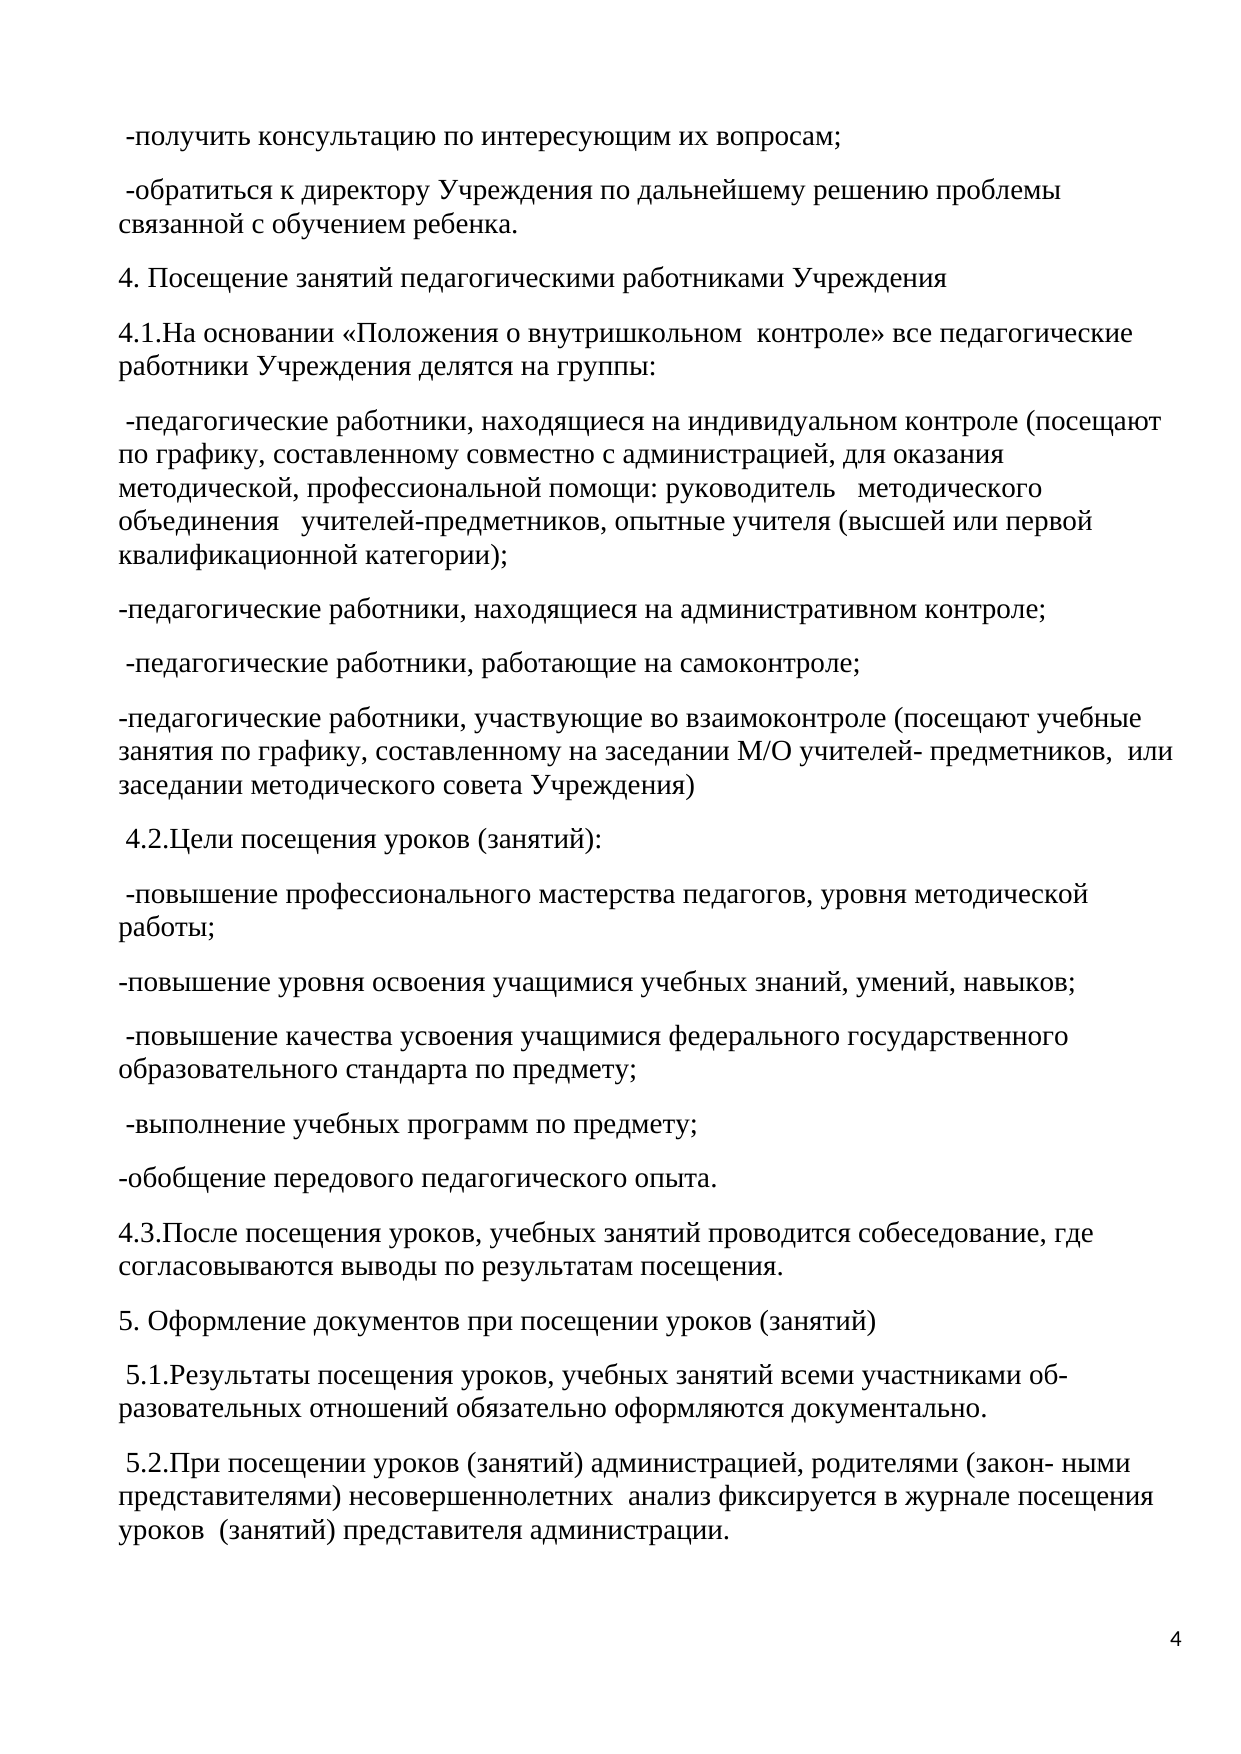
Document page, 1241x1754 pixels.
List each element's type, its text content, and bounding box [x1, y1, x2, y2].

text 4.1.На основании «Положения о внутришкольном контроле» все педагогические работники Учреждения делятся на группы: [118, 315, 1181, 382]
text -повышение профессионального мастерства педагогов, уровня методической работы; [118, 876, 1181, 943]
text -получить консультацию по интересующим их вопросам; [118, 118, 1181, 152]
text -педагогические работники, работающие на самоконтроле; [118, 646, 1181, 679]
text -педагогические работники, участвующие во взаимоконтроле (посещают учебные занятия по графику, составленному на заседании М/О учителей- предметников, или заседании методического совета Учреждения) [118, 700, 1181, 801]
text 4.2.Цели посещения уроков (занятий): [118, 821, 1181, 855]
text -выполнение учебных программ по предмету; [118, 1106, 1181, 1139]
text -педагогические работники, находящиеся на административном контроле; [118, 591, 1181, 625]
text -повышение качества усвоения учащимися федерального государственного образовательного стандарта по предмету; [118, 1018, 1181, 1085]
text 5. Оформление документов при посещении уроков (занятий) [118, 1303, 1181, 1336]
text 5.1.Результаты посещения уроков, учебных занятий всеми участниками об- разовательных отношений обязательно оформляются документально. [118, 1357, 1181, 1424]
text 5.2.При посещении уроков (занятий) администрацией, родителями (закон- ными представителями) несовершеннолетних анализ фиксируется в журнале посещения уроков (занятий) представителя администрации. [118, 1445, 1181, 1546]
text -педагогические работники, находящиеся на индивидуальном контроле (посещают по графику, составленному совместно с администрацией, для оказания методической, профессиональной помощи: руководитель методического объединения учителей-предметников, опытные учителя (высшей или первой квалификационной категории); [118, 403, 1181, 570]
text -обобщение передового педагогического опыта. [118, 1160, 1181, 1194]
text 4.3.После посещения уроков, учебных занятий проводится собеседование, где согласовываются выводы по результатам посещения. [118, 1215, 1181, 1282]
text -повышение уровня освоения учащимися учебных знаний, умений, навыков; [118, 964, 1181, 997]
text 4. Посещение занятий педагогическими работниками Учреждения [118, 260, 1181, 294]
text -обратиться к директору Учреждения по дальнейшему решению проблемы связанной с обучением ребенка. [118, 172, 1181, 239]
